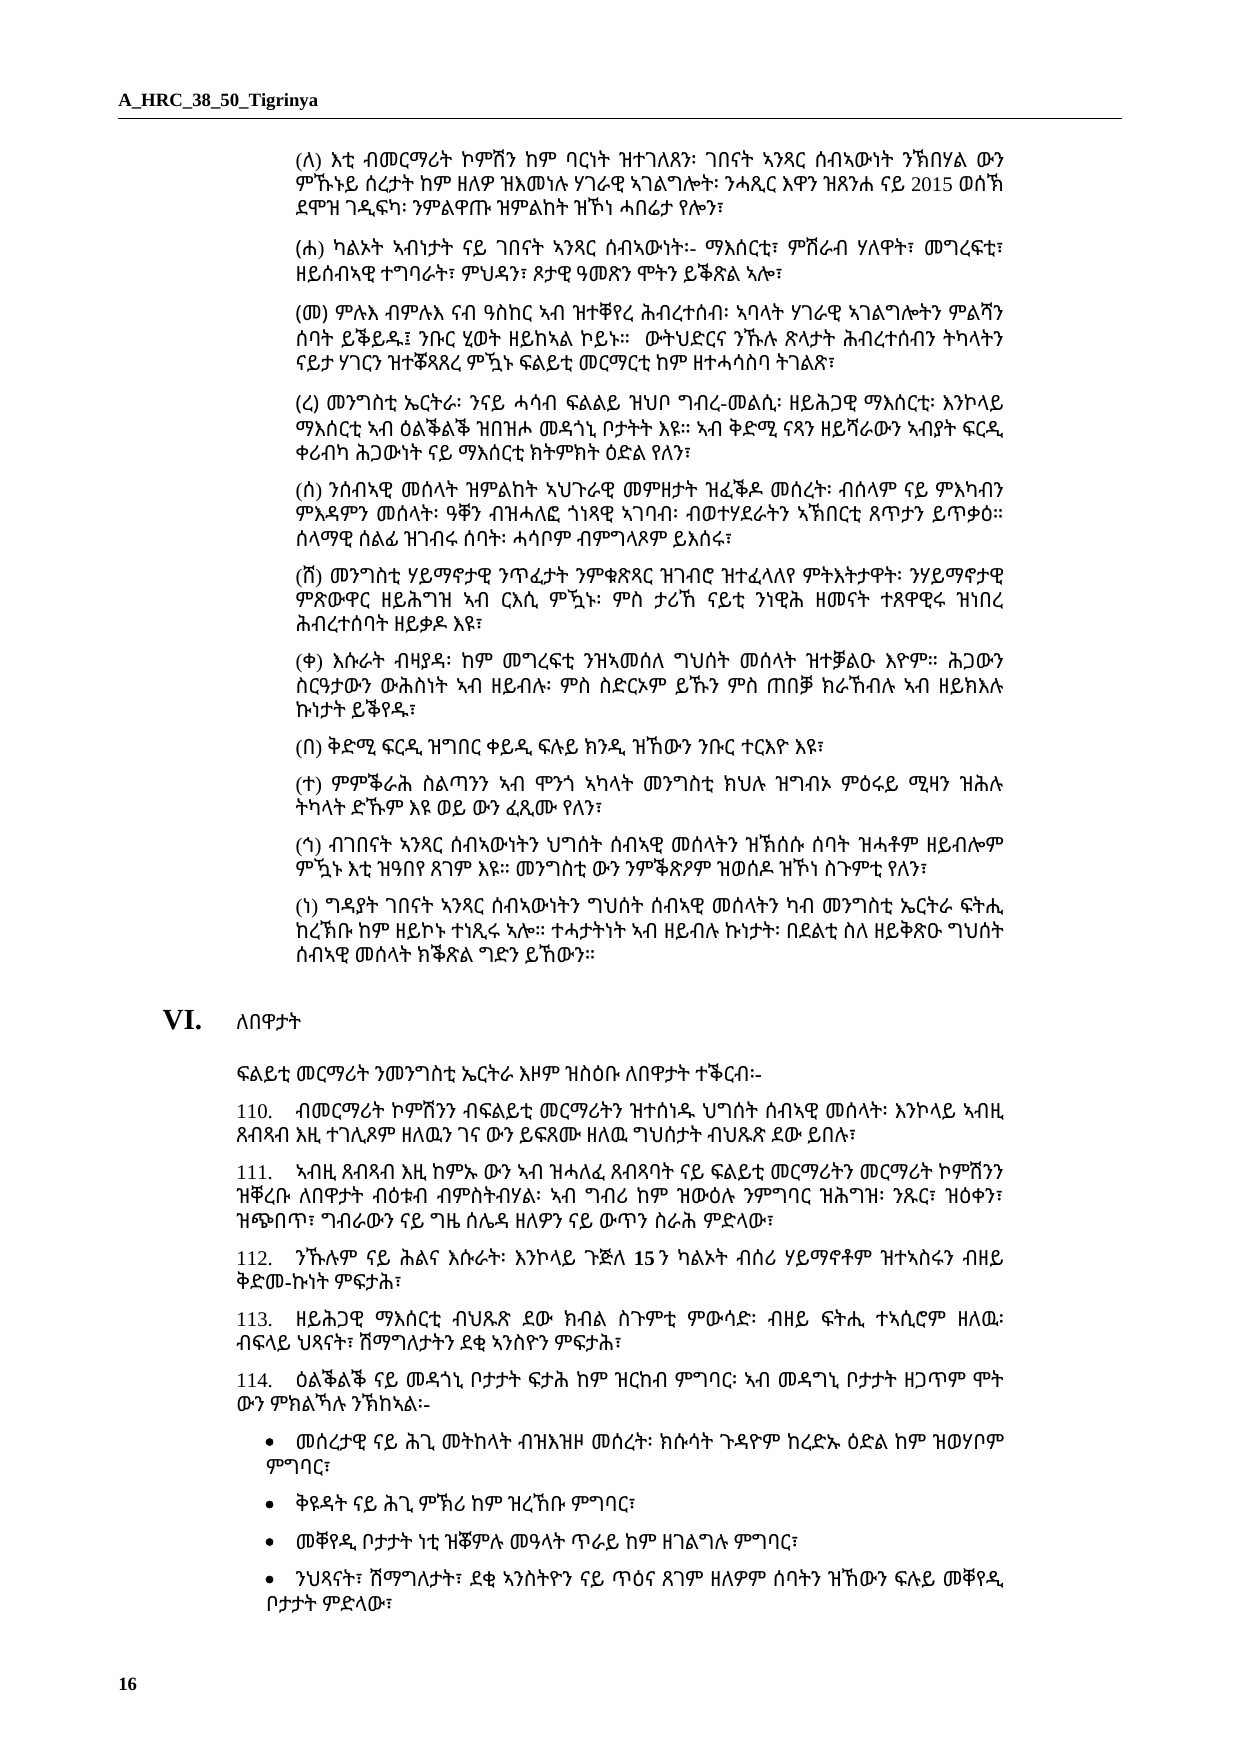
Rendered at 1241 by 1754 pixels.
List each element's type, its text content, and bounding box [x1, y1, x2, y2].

list ብመርማሪት ኮምሽንን ብፍልይቲ መርማሪትን ዝተሰነዱ ህግሰት ሰብኣዊ መሰላት፡ እንኮላይ ኣብዚ ጸብጻብ እዚ ተገሊጾም ዘለዉን ገና ውን ይፍጸሙ ዘለዉ ግህሰታት ብህጹጽ ደው ይበሉ፣ [236, 1098, 1004, 1147]
text (ቀ) እሱራት ብዛያዳ፡ ከም መግረፍቲ ንዝኣመሰለ ግህሰት መሰላት ዝተቓልዑ እዮም። ሕጋውን ስርዓታውን ውሕስነት ኣብ ዘይብሉ፡ ምስ ስድርኦም ይኹን ምስ ጠበቓ ክራኸብሉ ኣብ ዘይክእሉ ኩነታት ይቕየዱ፣ [295, 649, 1004, 722]
list ንኹሉም ናይ ሕልና እሱራት፡ እንኮላይ ጉጅለ 15ን ካልኦት ብሰሪ ሃይማኖቶም ዝተኣስሩን ብዘይ ቅድመ-ኩነት ምፍታሕ፣ [236, 1245, 1004, 1294]
text (ተ) ምምቕራሕ ስልጣንን ኣብ ሞንጎ ኣካላት መንግስቲ ክህሉ ዝግብኦ ምዕሩይ ሚዛን ዝሕሉ ትካላት ድኹም እዩ ወይ ውን ፈጺሙ የለን፣ [295, 772, 1004, 820]
text (ሰ) ንሰብኣዊ መሰላት ዝምልከት ኣህጉራዊ መምዘታት ዝፈቕዶ መሰረት፡ ብሰላም ናይ ምእካብን ምእዳምን መሰላት፡ ዓቐን ብዝሓለፎ ጎነጻዊ ኣገባብ፡ ብወተሃደራትን ኣኽበርቲ ጸጥታን ይጥቃዕ። ሰላማዊ ሰልፊ ዝገብሩ ሰባት፡ ሓሳቦም ብምግላጾም ይእሰሩ፣ [295, 478, 1004, 551]
text (ኅ) ብገበናት ኣንጻር ሰብኣውነትን ህግሰት ሰብኣዊ መሰላትን ዝኽሰሱ ሰባት ዝሓቶም ዘይብሎም ምዃኑ እቲ ዝዓበየ ጸገም እዩ። መንግስቲ ውን ንምቕጽዖም ዝወሰዶ ዝኾነ ስጉምቲ የለን፣ [295, 833, 1004, 882]
text ፍልይቲ መርማሪት ንመንግስቲ ኤርትራ እዞም ዝስዕቡ ለበዋታት ተቕርብ፡- [118, 1061, 1004, 1086]
text (በ) ቅድሚ ፍርዲ ዝግበር ቀይዲ ፍሉይ ክንዲ ዝኸውን ንቡር ተርእዮ እዩ፣ [295, 735, 1004, 759]
text (ሐ) ካልኦት ኣብነታት ናይ ገበናት ኣንጻር ሰብኣውነት፡- ማእሰርቲ፣ ምሽራብ ሃለዋት፣ መግረፍቲ፣ ዘይሰብኣዊ ተግባራት፣ ምህዳን፣ ጾታዊ ዓመጽን ሞትን ይቕጽል ኣሎ፣ [295, 233, 1004, 286]
list ንህጻናት፣ ሽማግለታት፣ ደቂ ኣንስትዮን ናይ ጥዕና ጸገም ዘለዎም ሰባትን ዝኸውን ፍሉይ መቐየዲ ቦታታት ምድላው፣ [266, 1567, 1004, 1617]
text (ሸ) መንግስቲ ሃይማኖታዊ ንጥፈታት ንምቁጽጻር ዝገብሮ ዝተፈላለየ ምትእትታዋት፡ ንሃይማኖታዊ ምጽውዋር ዘይሕግዝ ኣብ ርእሲ ምዃኑ፡ ምስ ታሪኸ ናይቲ ንነዊሕ ዘመናት ተጸዋዊሩ ዝነበረ ሕብረተሰባት ዘይቃዶ እዩ፣ [295, 563, 1004, 637]
list ቅዩዳት ናይ ሕጊ ምኽሪ ከም ዝረኸቡ ምግባር፣ [266, 1492, 1004, 1517]
list መሰረታዊ ናይ ሕጊ መትከላት ብዝእዝዞ መሰረት፡ ክሱሳት ጉዳዮም ከረድኡ ዕድል ከም ዝወሃቦም ምግባር፣ [266, 1429, 1004, 1479]
list ዕልቕልቕ ናይ መዳጎኒ ቦታታት ፍታሕ ከም ዝርከብ ምግባር፡ ኣብ መዳግኒ ቦታታት ዘጋጥም ሞት ውን ምክልኻሉ ንኽከኣል፡- [236, 1368, 1004, 1417]
text (መ) ምሉእ ብምሉእ ናብ ዓስከር ኣብ ዝተቐየረ ሕብረተሰብ፡ ኣባላት ሃገራዊ ኣገልግሎትን ምልሻን ሰባት ይቕይዱ፤ ንቡር ሂወት ዘይከኣል ኮይኑ። ውትህድርና ንኹሉ ጽላታት ሕብረተሰብን ትካላትን ናይታ ሃገርን ዝተቖጻጸረ ምዃኑ ፍልይቲ መርማርቲ ከም ዘተሓሳስባ ትገልጽ፣ [295, 298, 1004, 376]
list ኣብዚ ጸብጻብ እዚ ከምኡ ውን ኣብ ዝሓለፈ ጸብጻባት ናይ ፍልይቲ መርማሪትን መርማሪት ኮምሽንን ዝቐረቡ ለበዋታት ብዕቱብ ብምስትብሃል፡ ኣብ ግብሪ ከም ዝውዕሉ ንምግባር ዝሕግዝ፡ ንጹር፣ ዝዕቀን፣ ዝጭበጥ፣ ግብራውን ናይ ግዜ ሰሌዳ ዘለዎን ናይ ውጥን ስራሕ ምድላው፣ [236, 1160, 1004, 1233]
text (ለ) እቲ ብመርማሪት ኮምሽን ከም ባርነት ዝተገለጸን፡ ገበናት ኣንጻር ሰብኣውነት ንኽበሃል ውን ምኹኑይ ሰረታት ከም ዘለዎ ዝእመነሉ ሃገራዊ ኣገልግሎት፡ ንሓጺር እዋን ዝጸንሐ ናይ 2015 ወሰኽ ደሞዝ ገዲፍካ፡ ንምልዋጡ ዝምልከት ዝኾነ ሓበሬታ የሎን፣ [295, 148, 1004, 221]
list ዘይሕጋዊ ማእሰርቲ ብህጹጽ ደው ክብል ስጉምቲ ምውሳድ፡ ብዘይ ፍትሒ ተኣሲሮም ዘለዉ፡ ብፍላይ ህጻናት፣ ሽማግለታትን ደቂ ኣንስዮን ምፍታሕ፣ [236, 1307, 1004, 1355]
list ለበዋታት [162, 1005, 1004, 1036]
text (ነ) ግዳያት ገበናት ኣንጻር ሰብኣውነትን ግህሰት ሰብኣዊ መሰላትን ካብ መንግስቲ ኤርትራ ፍትሒ ከረኽቡ ከም ዘይኮኑ ተነጺሩ ኣሎ። ተሓታትነት ኣብ ዘይብሉ ኩነታት፡ በደልቲ ስለ ዘይቅጽዑ ግህሰት ሰብኣዊ መሰላት ክቕጽል ግድን ይኸውን። [295, 894, 1004, 967]
list መቐየዲ ቦታታት ነቲ ዝቖምሉ መዓላት ጥራይ ከም ዘገልግሉ ምግባር፣ [266, 1529, 1004, 1554]
text (ረ) መንግስቲ ኤርትራ፡ ንናይ ሓሳብ ፍልልይ ዝህቦ ግብረ-መልሲ፡ ዘይሕጋዊ ማእሰርቲ፡ እንኮላይ ማእሰርቲ ኣብ ዕልቕልቕ ዝበዝሖ መዳጎኒ ቦታትት እዩ። ኣብ ቅድሚ ናጻን ዘይሻራውን ኣብያት ፍርዲ ቀሪብካ ሕጋውነት ናይ ማእሰርቲ ክትምክት ዕድል የለን፣ [295, 388, 1004, 465]
